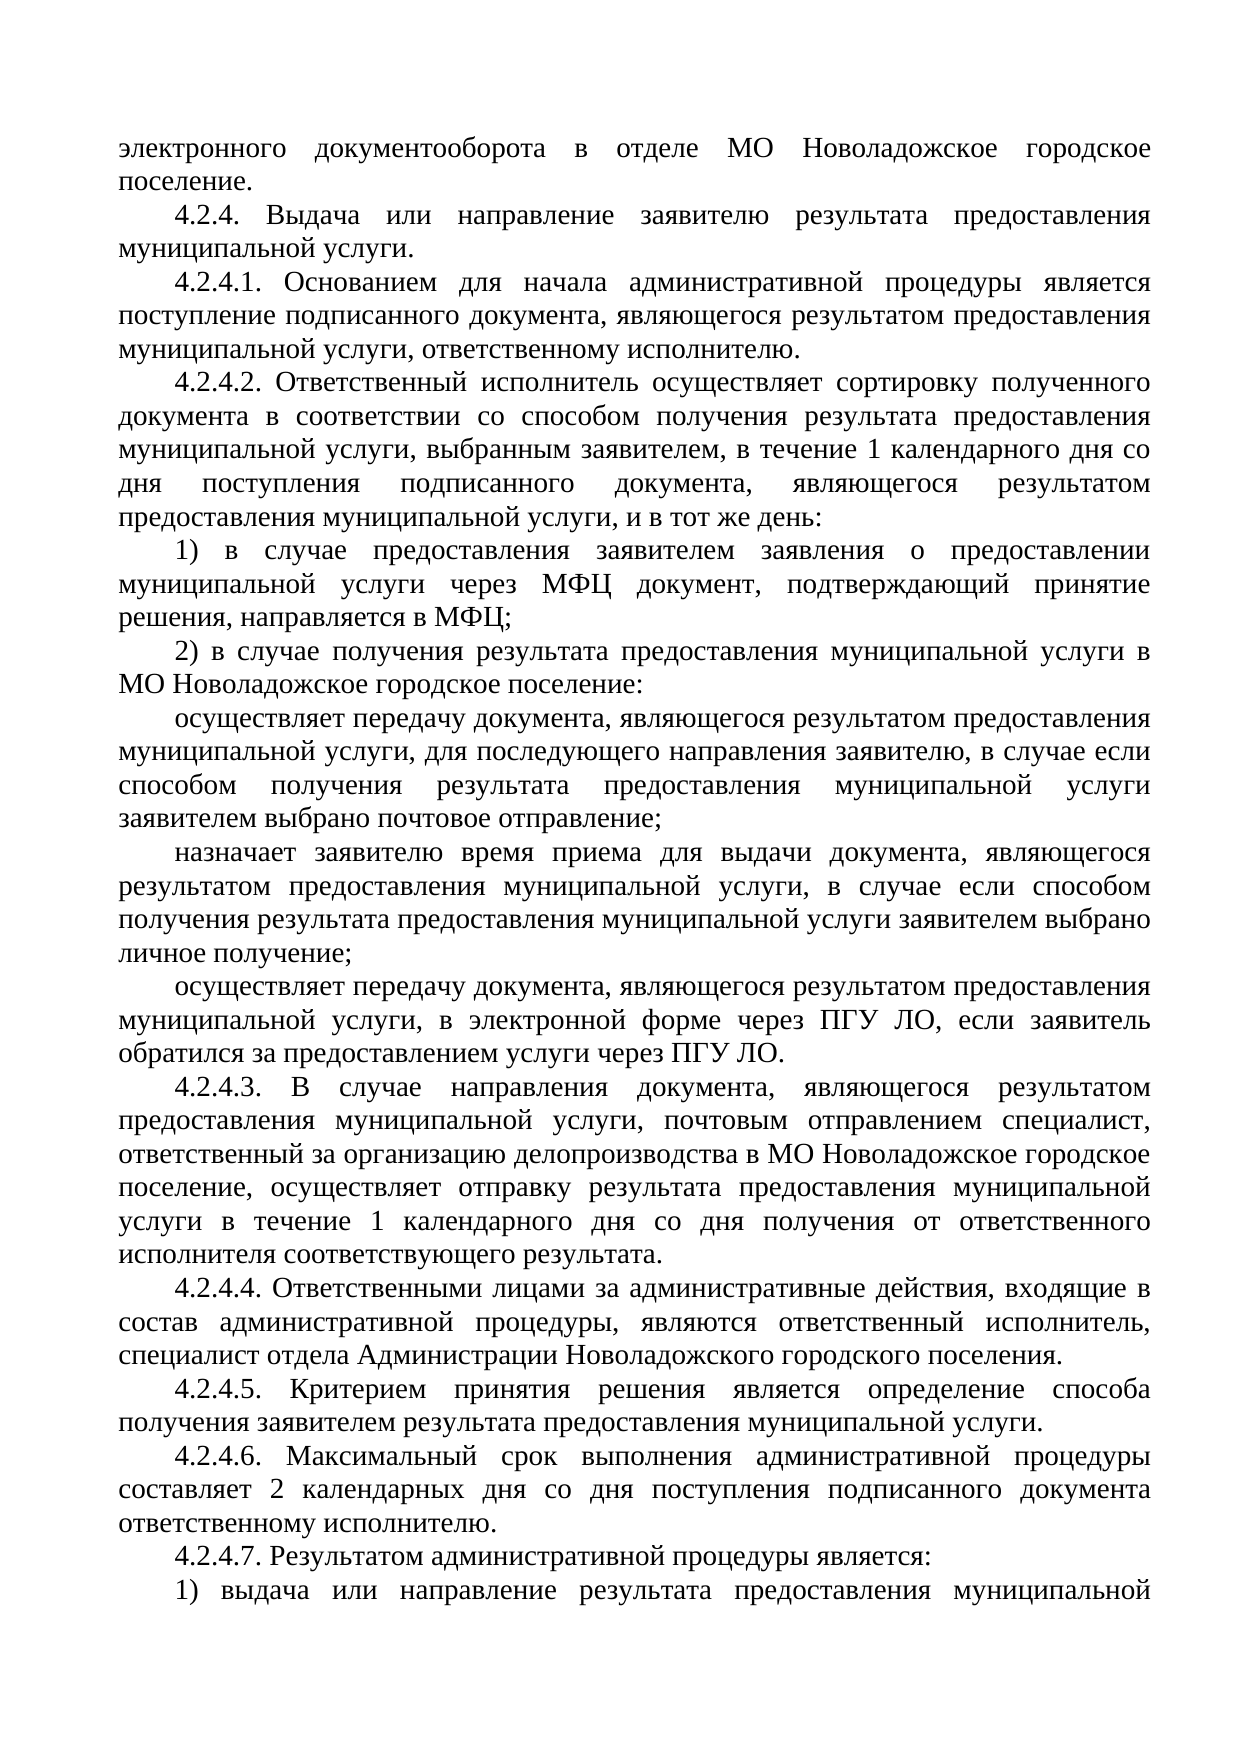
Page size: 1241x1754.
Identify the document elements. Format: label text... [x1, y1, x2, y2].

text 4.2.4.1. Основанием для начала административной процедуры является поступление подписанного документа, являющегося результатом предоставления муниципальной услуги, ответственному исполнителю. [118, 264, 1152, 364]
text 4.2.4.4. Ответственными лицами за административные действия, входящие в состав административной процедуры, являются ответственный исполнитель, специалист отдела Администрации Новоладожского городского поселения. [118, 1270, 1152, 1371]
text 4.2.4.6. Максимальный срок выполнения административной процедуры составляет 2 календарных дня со дня поступления подписанного документа ответственному исполнителю. [118, 1438, 1152, 1538]
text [118, 1572, 1152, 1606]
text 4.2.4.5. Критерием принятия решения является определение способа получения заявителем результата предоставления муниципальной услуги. [118, 1371, 1152, 1438]
text 4.2.4.3. В случае направления документа, являющегося результатом предоставления муниципальной услуги, почтовым отправлением специалист, ответственный за организацию делопроизводства в МО Новоладожское городское поселение, осуществляет отправку результата предоставления муниципальной услуги в течение 1 календарного дня со дня получения от ответственного исполнителя соответствующего результата. [118, 1069, 1152, 1270]
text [118, 130, 1152, 197]
text осуществляет передачу документа, являющегося результатом предоставления муниципальной услуги, для последующего направления заявителю, в случае если способом получения результата предоставления муниципальной услуги заявителем выбрано почтовое отправление; [118, 700, 1152, 834]
text 4.2.4. Выдача или направление заявителю результата предоставления муниципальной услуги. [118, 197, 1152, 264]
text 4.2.4.7. Результатом административной процедуры является: [118, 1538, 1152, 1572]
text 2) в случае получения результата предоставления муниципальной услуги в МО Новоладожское городское поселение: [118, 633, 1152, 700]
text 4.2.4.2. Ответственный исполнитель осуществляет сортировку полученного документа в соответствии со способом получения результата предоставления муниципальной услуги, выбранным заявителем, в течение 1 календарного дня со дня поступления подписанного документа, являющегося результатом предоставления муниципальной услуги, и в тот же день: [118, 364, 1152, 532]
text осуществляет передачу документа, являющегося результатом предоставления муниципальной услуги, в электронной форме через ПГУ ЛО, если заявитель обратился за предоставлением услуги через ПГУ ЛО. [118, 968, 1152, 1069]
text назначает заявителю время приема для выдачи документа, являющегося результатом предоставления муниципальной услуги, в случае если способом получения результата предоставления муниципальной услуги заявителем выбрано личное получение; [118, 834, 1152, 968]
text 1) в случае предоставления заявителем заявления о предоставлении муниципальной услуги через МФЦ документ, подтверждающий принятие решения, направляется в МФЦ; [118, 532, 1152, 633]
